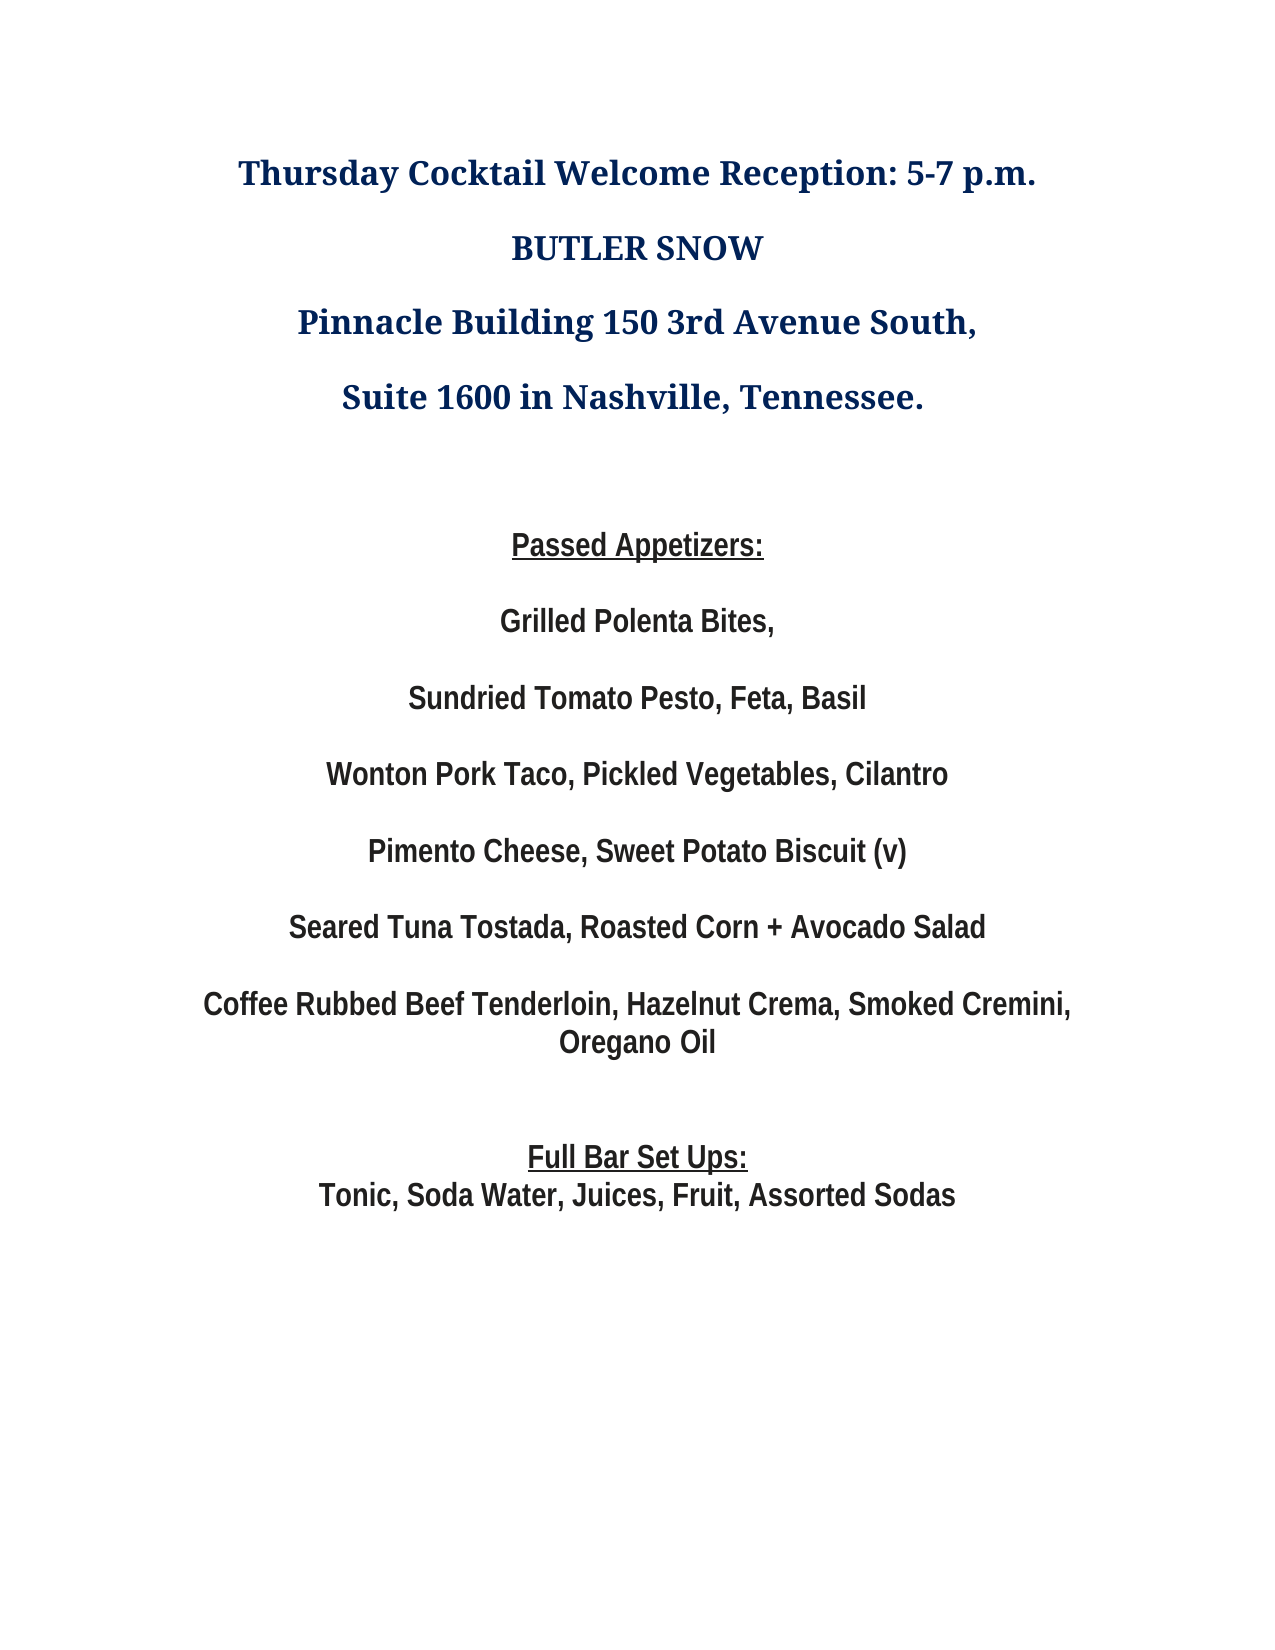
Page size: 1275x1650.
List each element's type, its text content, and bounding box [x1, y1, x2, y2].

text Passed Appetizers: [187, 525, 1087, 563]
text Pimento Cheese, Sweet Potato Biscuit (v) [187, 831, 1087, 869]
text Sundried Tomato Pesto, Feta, Basil [187, 678, 1087, 716]
text Suite 1600 in Nashville, Tennessee. [187, 374, 1087, 419]
text Wonton Pork Taco, Pickled Vegetables, Cilantro [187, 754, 1087, 793]
text Full Bar Set Ups: [187, 1137, 1087, 1175]
text Pinnacle Building 150 3rd Avenue South, [187, 299, 1087, 344]
text Grilled Polenta Bites, [187, 601, 1087, 640]
text Seared Tuna Tostada, Roasted Corn + Avocado Salad [187, 907, 1087, 946]
text Thursday Cocktail Welcome Reception: 5-7 p.m. [187, 150, 1087, 195]
text Coffee Rubbed Beef Tenderloin, Hazelnut Crema, Smoked Cremini, Oregano Oil [187, 984, 1087, 1060]
text Tonic, Soda Water, Juices, Fruit, Assorted Sodas [187, 1175, 1087, 1213]
text BUTLER SNOW [187, 224, 1087, 270]
